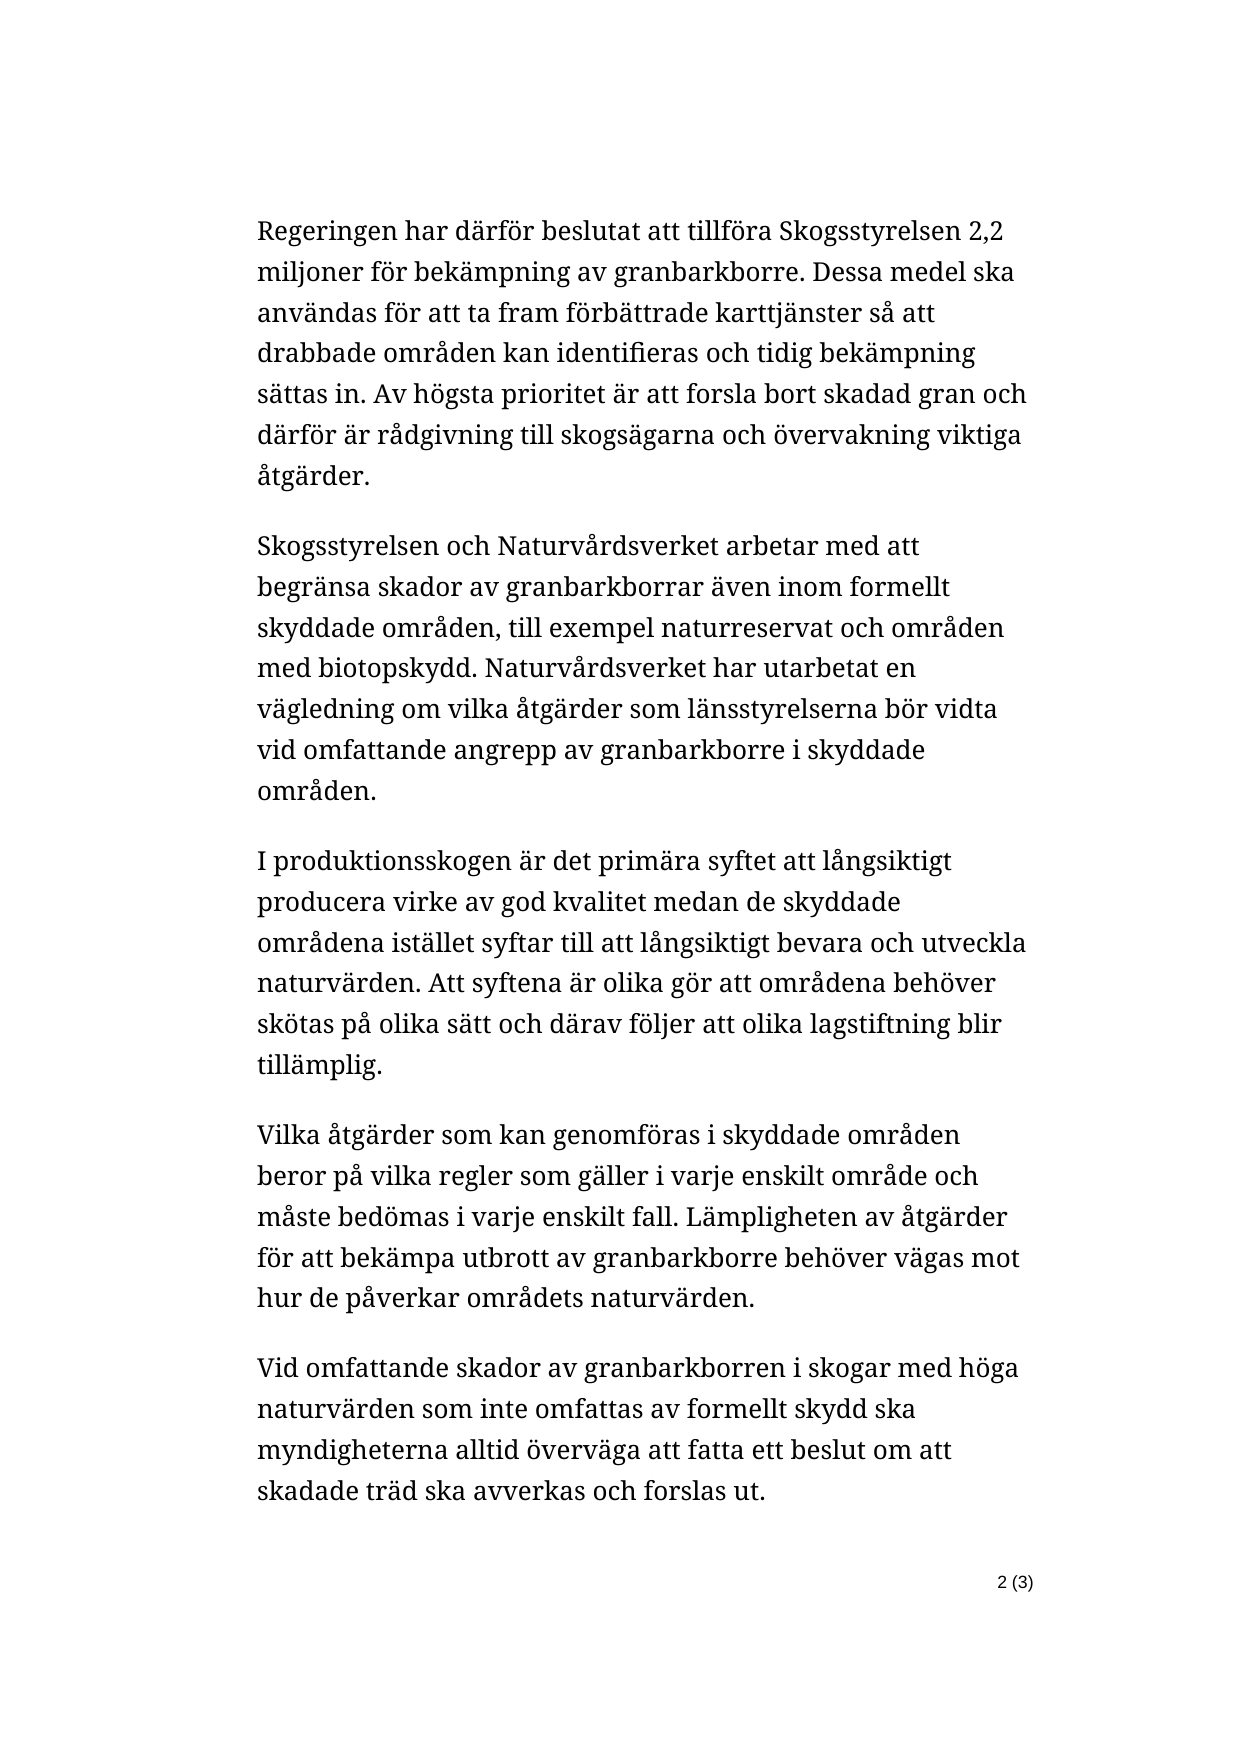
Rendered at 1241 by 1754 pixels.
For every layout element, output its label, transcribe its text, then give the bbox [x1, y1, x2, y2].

text I produktionsskogen är det primära syftet att långsiktigt producera virke av god kvalitet medan de skyddade områdena istället syftar till att långsiktigt bevara och utveckla naturvärden. Att syftena är olika gör att områdena behöver skötas på olika sätt och därav följer att olika lagstiftning blir tillämplig. [257, 843, 1033, 1082]
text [257, 213, 1033, 493]
text Vilka åtgärder som kan genomföras i skyddade områden beror på vilka regler som gäller i varje enskilt område och måste bedömas i varje enskilt fall. Lämpligheten av åtgärder för att bekämpa utbrott av granbarkborre behöver vägas mot hur de påverkar områdets naturvärden. [257, 1117, 1033, 1316]
text Vid omfattande skador av granbarkborren i skogar med höga naturvärden som inte omfattas av formellt skydd ska myndigheterna alltid överväga att fatta ett beslut om att skadade träd ska avverkas och forslas ut. [257, 1350, 1033, 1508]
text Skogsstyrelsen och Naturvårdsverket arbetar med att begränsa skador av granbarkborrar även inom formellt skyddade områden, till exempel naturreservat och områden med biotopskydd. Naturvårdsverket har utarbetat en vägledning om vilka åtgärder som länsstyrelserna bör vidta vid omfattande angrepp av granbarkborre i skyddade områden. [257, 528, 1033, 808]
